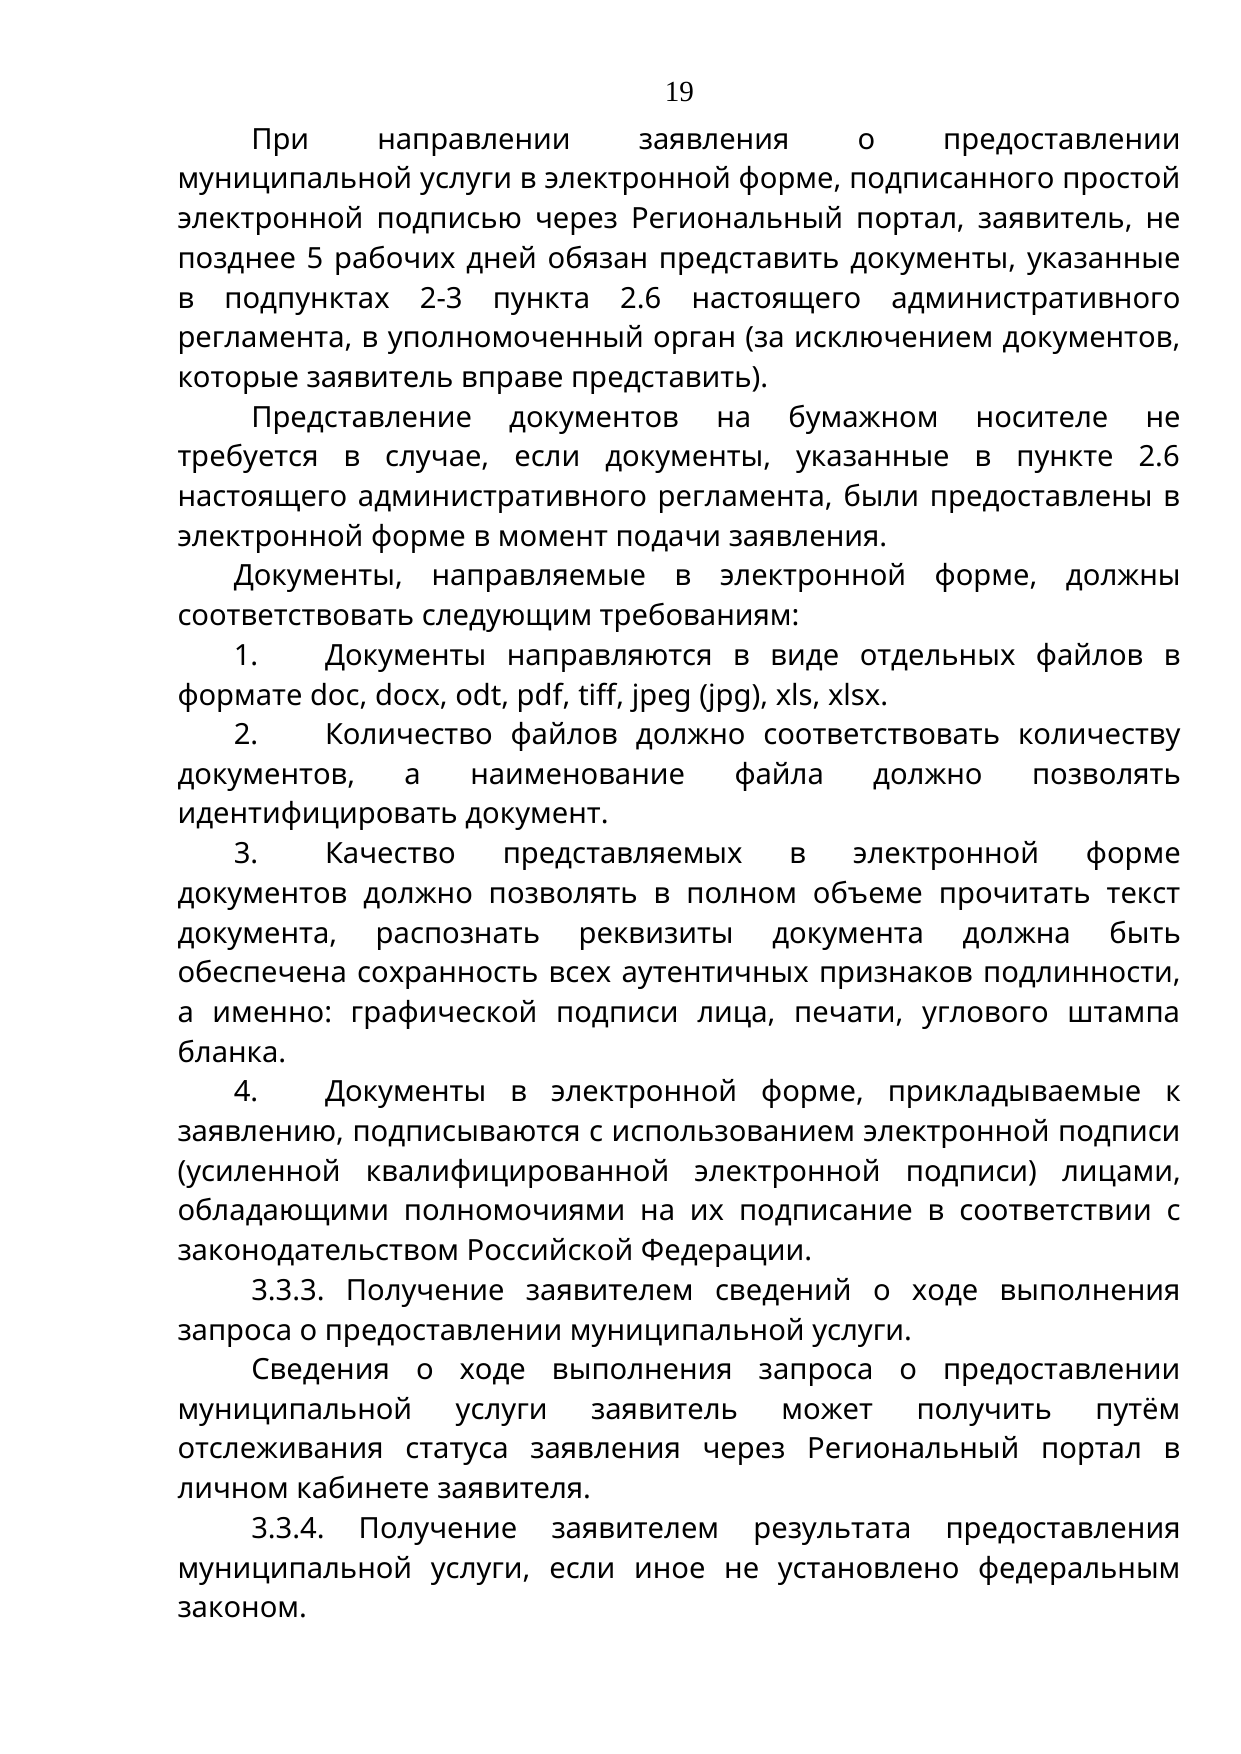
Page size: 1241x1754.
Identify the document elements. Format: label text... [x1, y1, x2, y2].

text 3.3.4. Получение заявителем результата предоставления муниципальной услуги, если иное не установлено федеральным законом. [177, 1507, 1181, 1626]
list Документы направляются в виде отдельных файлов в формате doc, docx, odt, pdf, tiff, jpeg (jpg), xls, xlsx. [177, 634, 1181, 713]
list Количество файлов должно соответствовать количеству документов, а наименование файла должно позволять идентифицировать документ. [177, 713, 1181, 832]
text 3.3.3. Получение заявителем сведений о ходе выполнения запроса о предоставлении муниципальной услуги. [177, 1269, 1181, 1348]
list Качество представляемых в электронной форме документов должно позволять в полном объеме прочитать текст документа, распознать реквизиты документа должна быть обеспечена сохранность всех аутентичных признаков подлинности, а именно: графической подписи лица, печати, углового штампа бланка. [177, 832, 1181, 1071]
text Представление документов на бумажном носителе не требуется в случае, если документы, указанные в пункте 2.6 настоящего административного регламента, были предоставлены в электронной форме в момент подачи заявления. [177, 396, 1181, 555]
text Сведения о ходе выполнения запроса о предоставлении муниципальной услуги заявитель может получить путём отслеживания статуса заявления через Региональный портал в личном кабинете заявителя. [177, 1348, 1181, 1507]
list Документы в электронной форме, прикладываемые к заявлению, подписываются с использованием электронной подписи (усиленной квалифицированной электронной подписи) лицами, обладающими полномочиями на их подписание в соответствии с законодательством Российской Федерации. [177, 1071, 1181, 1269]
text Документы, направляемые в электронной форме, должны соответствовать следующим требованиям: [177, 555, 1181, 634]
text При направлении заявления о предоставлении муниципальной услуги в электронной форме, подписанного простой электронной подписью через Региональный портал, заявитель, не позднее 5 рабочих дней обязан представить документы, указанные в подпунктах 2-3 пункта 2.6 настоящего административного регламента, в уполномоченный орган (за исключением документов, которые заявитель вправе представить). [177, 118, 1181, 396]
